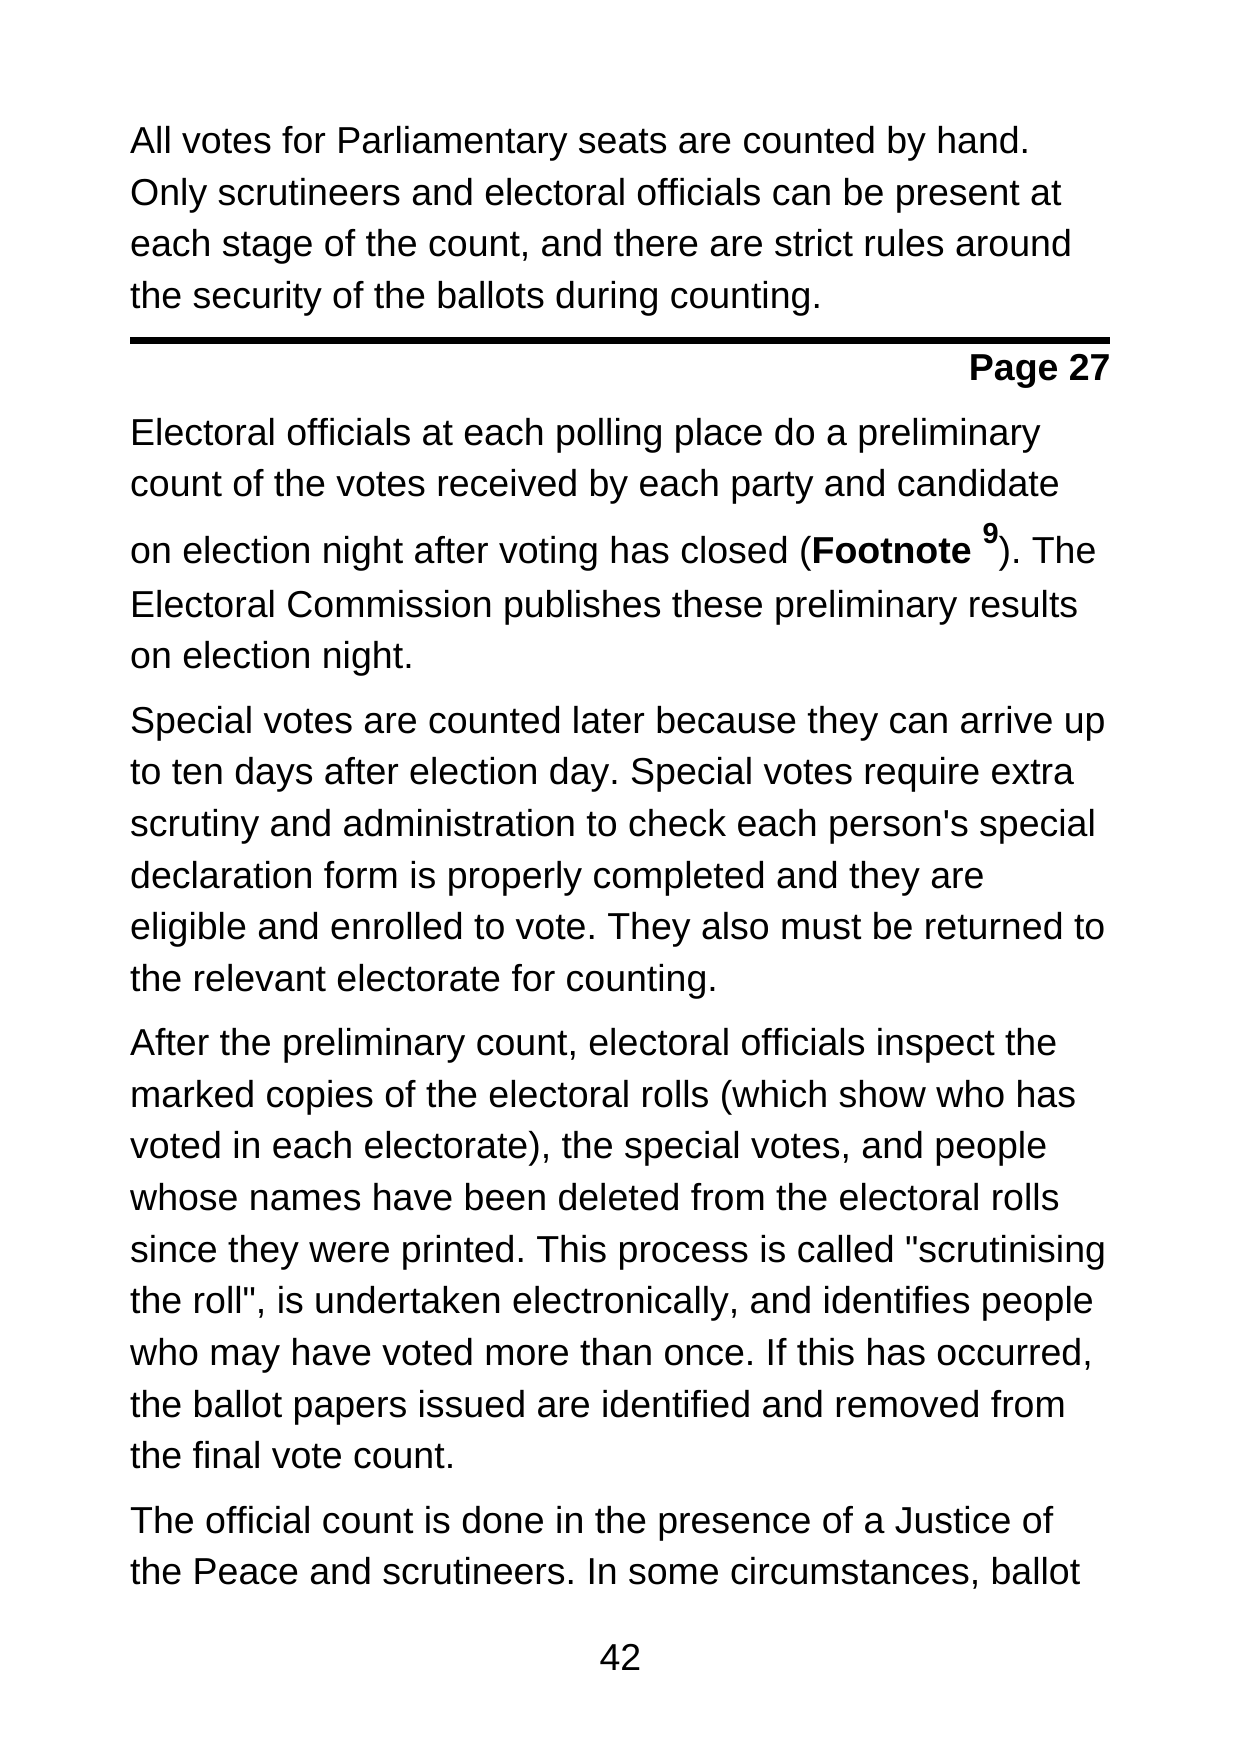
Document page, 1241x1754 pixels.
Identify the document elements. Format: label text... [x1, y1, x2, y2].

text Page 27 [130, 344, 1110, 389]
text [130, 1498, 1110, 1593]
text Special votes are counted later because they can arrive up to ten days after election day. Special votes require extra scrutiny and administration to check each person's special declaration form is properly completed and they are eligible and enrolled to vote. They also must be returned to the relevant electorate for counting. [130, 698, 1110, 999]
text After the preliminary count, electoral officials inspect the marked copies of the electoral rolls (which show who has voted in each electorate), the special votes, and people whose names have been deleted from the electoral rolls since they were printed. This process is called "scrutinising the roll", is undertaken electronically, and identifies people who may have voted more than once. If this has occurred, the ballot papers issued are identified and removed from the final vote count. [130, 1020, 1110, 1477]
text Electoral officials at each polling place do a preliminary count of the votes received by each party and candidate on election night after voting has closed (Footnote 9). The Electoral Commission publishes these preliminary results on election night. [130, 410, 1110, 677]
text All votes for Parliamentary seats are counted by hand. Only scrutineers and electoral officials can be present at each stage of the count, and there are strict rules around the security of the ballots during counting. [130, 118, 1110, 316]
